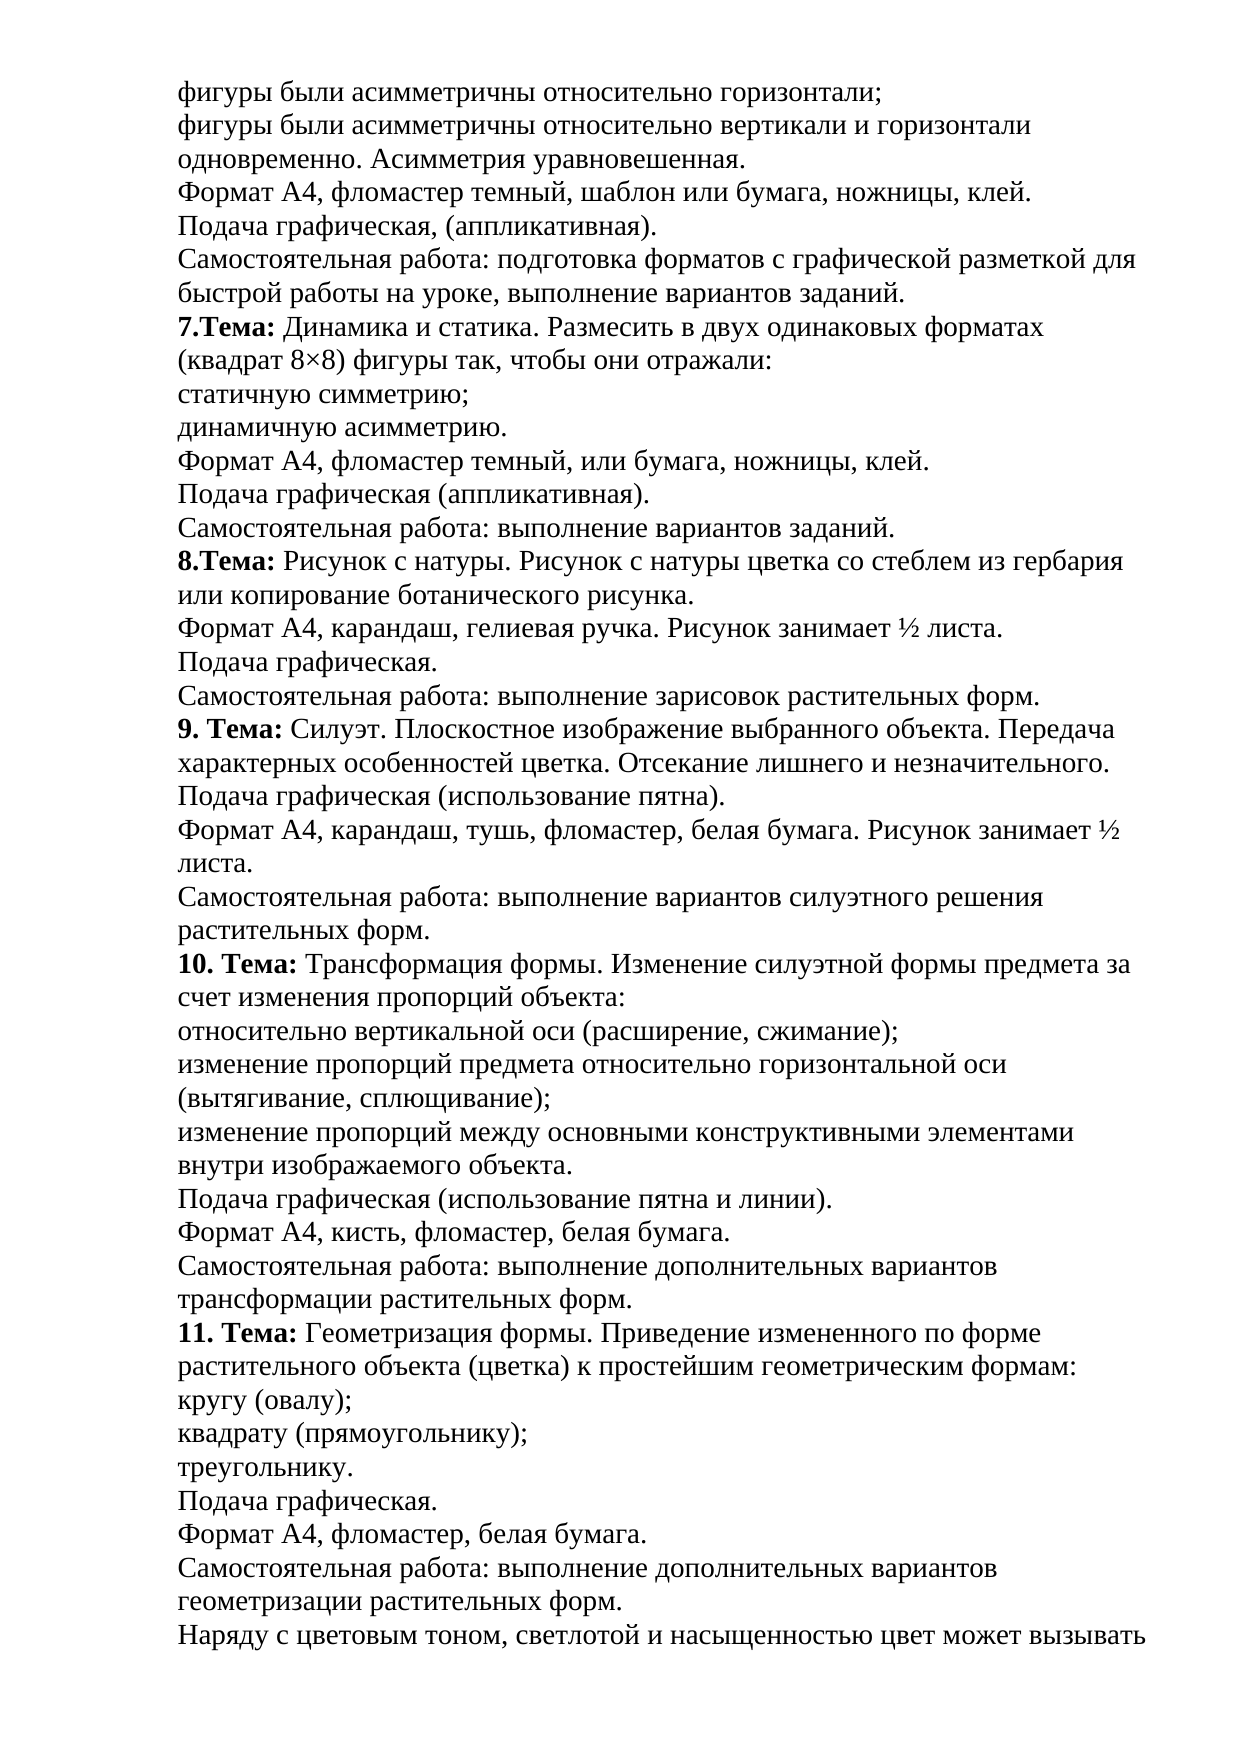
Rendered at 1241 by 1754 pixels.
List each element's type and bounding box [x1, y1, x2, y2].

text [177, 74, 1152, 1650]
